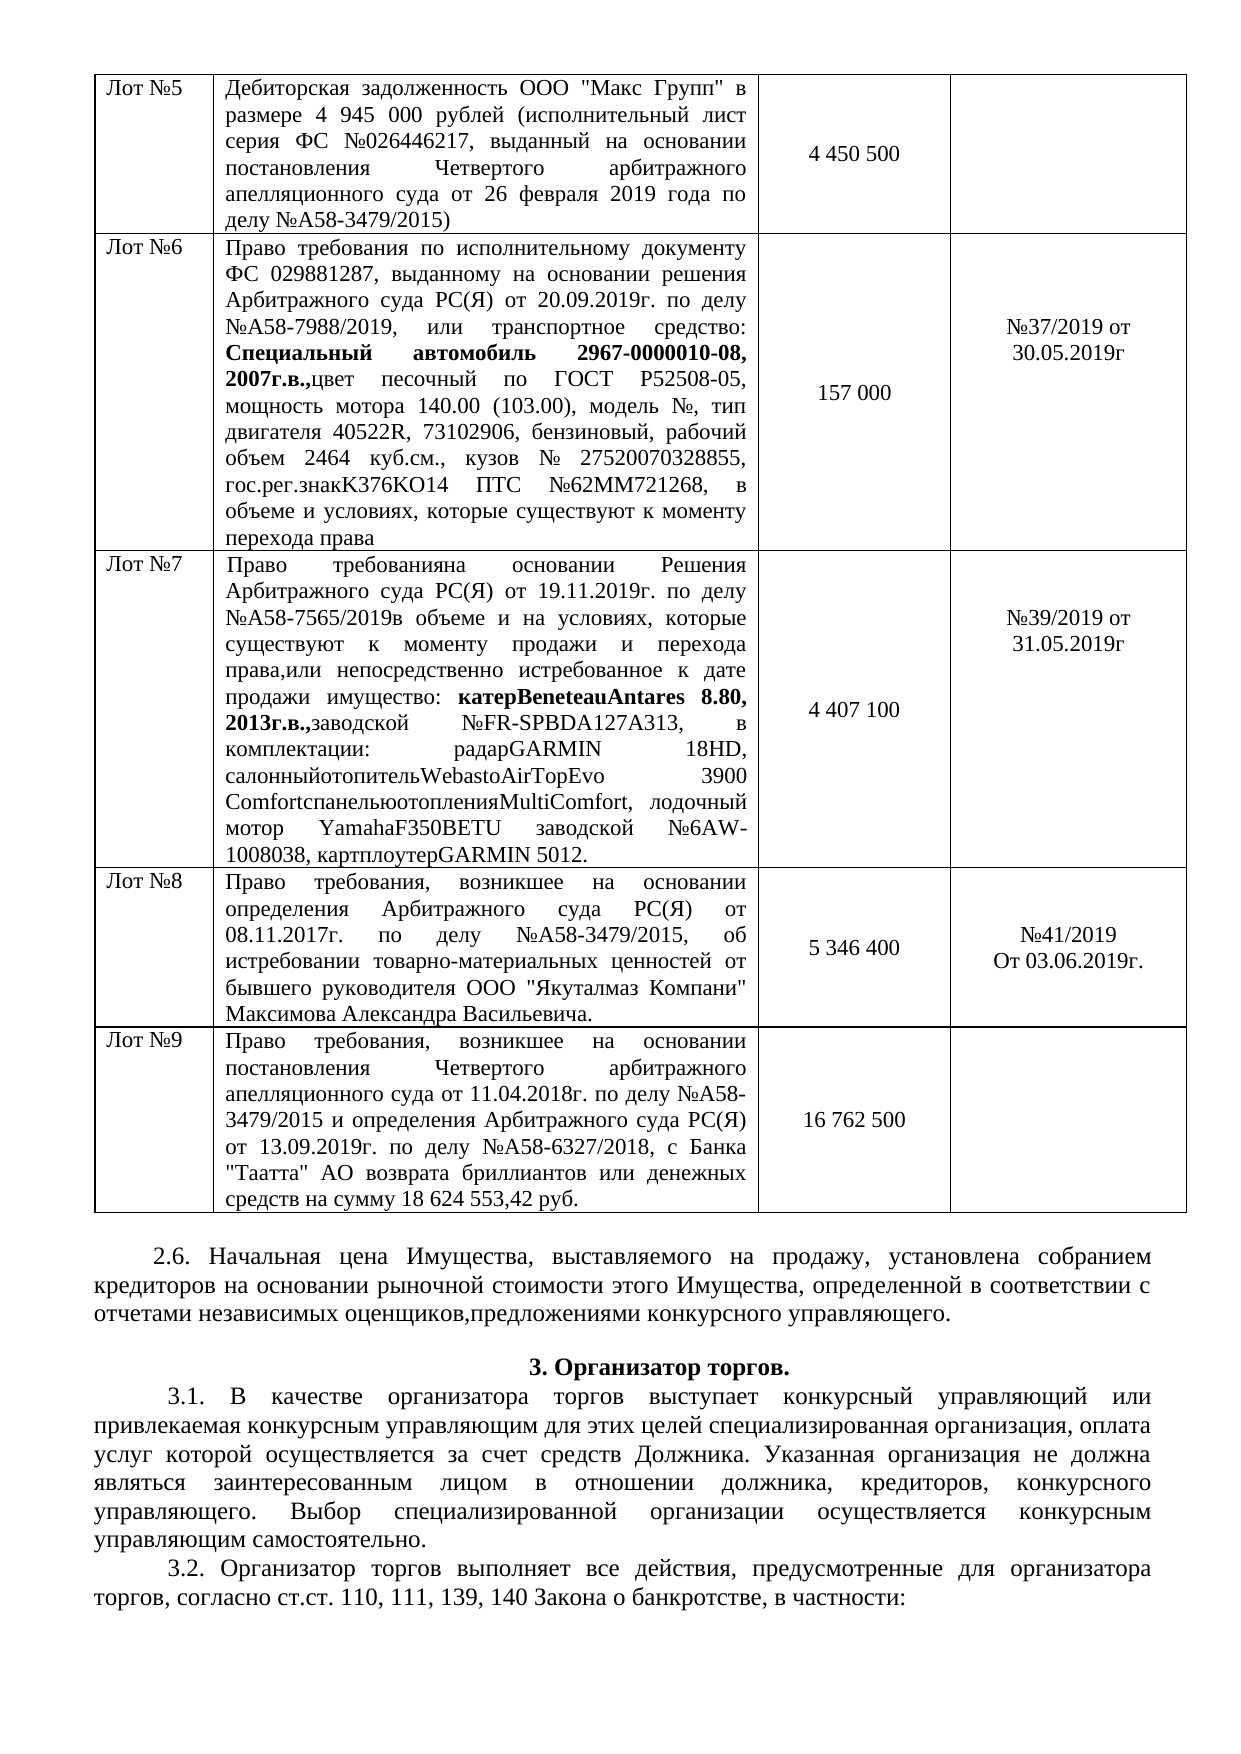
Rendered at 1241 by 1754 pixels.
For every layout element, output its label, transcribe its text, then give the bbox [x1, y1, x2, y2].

table_cell 4 407 100 [759, 551, 950, 867]
table_cell Лот №9 [96, 1028, 213, 1212]
text 3. Организатор торгов. [94, 1352, 1225, 1381]
table_cell Дебиторская задолженность ООО "Макс Групп" в размере 4 945 000 рублей (исполнительный лист серия ФС №026446217, выданный на основании постановления Четвертого арбитражного апелляционного суда от 26 февраля 2019 года по делу №А58-3479/2015) [214, 75, 758, 233]
table_cell Лот №7 [96, 551, 213, 867]
table_cell 5 346 400 [759, 868, 950, 1026]
table_cell Лот №6 [96, 234, 213, 550]
text 3.2. Организатор торгов выполняет все действия, предусмотренные для организатора торгов, согласно ст.ст. 110, 111, 139, 140 Закона о банкротстве, в частности: [94, 1554, 1152, 1610]
table_cell Лот №5 [96, 75, 213, 233]
table_cell №37/2019 от 30.05.2019г [951, 234, 1186, 550]
table_cell [951, 1028, 1186, 1212]
table_cell 4 450 500 [759, 75, 950, 233]
table_cell Право требованияна основании Решения Арбитражного суда РС(Я) от 19.11.2019г. по делу №А58-7565/2019в объеме и на условиях, которые существуют к моменту продажи и перехода права,или непосредственно истребованное к дате продажи имущество: катерBeneteauAntares 8.80, 2013г.в.,заводской №FR-SPBDA127A313, в комплектации: радарGARMIN 18HD, салонныйотопительWebastoAirTopEvo 3900 ComfortспанельюотопленияMultiComfort, лодочный мотор YamahaF350BETU заводской №6AW-1008038, картплоутерGARMIN 5012. [214, 551, 758, 867]
table_cell Право требования, возникшее на основании определения Арбитражного суда РС(Я) от 08.11.2017г. по делу №А58-3479/2015, об истребовании товарно-материальных ценностей от бывшего руководителя ООО "Якуталмаз Компани" Максимова Александра Васильевича. [214, 868, 758, 1026]
table_cell 16 762 500 [759, 1028, 950, 1212]
table_cell [951, 75, 1186, 233]
table_cell Лот №8 [96, 868, 213, 1026]
text 3.1. В качестве организатора торгов выступает конкурсный управляющий или привлекаемая конкурсным управляющим для этих целей специализированная организация, оплата услуг которой осуществляется за счет средств Должника. Указанная организация не должна являться заинтересованным лицом в отношении должника, кредиторов, конкурсного управляющего. Выбор специализированной организации осуществляется конкурсным управляющим самостоятельно. [94, 1382, 1152, 1553]
table_cell Право требования по исполнительному документу ФС 029881287, выданному на основании решения Арбитражного суда РС(Я) от 20.09.2019г. по делу №А58-7988/2019, или транспортное средство: Специальный автомобиль 2967-0000010-08, 2007г.в.,цвет песочный по ГОСТ Р52508-05, мощность мотора 140.00 (103.00), модель №, тип двигателя 40522R, 73102906, бензиновый, рабочий объем 2464 куб.см., кузов № 27520070328855, гос.рег.знакK376KO14 ПТС №62ММ721268, в объеме и условиях, которые существуют к моменту перехода права [214, 234, 758, 550]
table_cell №41/2019 От 03.06.2019г. [951, 868, 1186, 1026]
table_cell 157 000 [759, 234, 950, 550]
table_cell №39/2019 от 31.05.2019г [951, 551, 1186, 867]
table_cell Право требования, возникшее на основании постановления Четвертого арбитражного апелляционного суда от 11.04.2018г. по делу №А58-3479/2015 и определения Арбитражного суда РС(Я) от 13.09.2019г. по делу №А58-6327/2018, с Банка "Таатта" АО возврата бриллиантов или денежных средств на сумму 18 624 553,42 руб. [214, 1028, 758, 1212]
text 2.6. Начальная цена Имущества, выставляемого на продажу, установлена собранием кредиторов на основании рыночной стоимости этого Имущества, определенной в соответствии с отчетами независимых оценщиков,предложениями конкурсного управляющего. [94, 1242, 1152, 1327]
